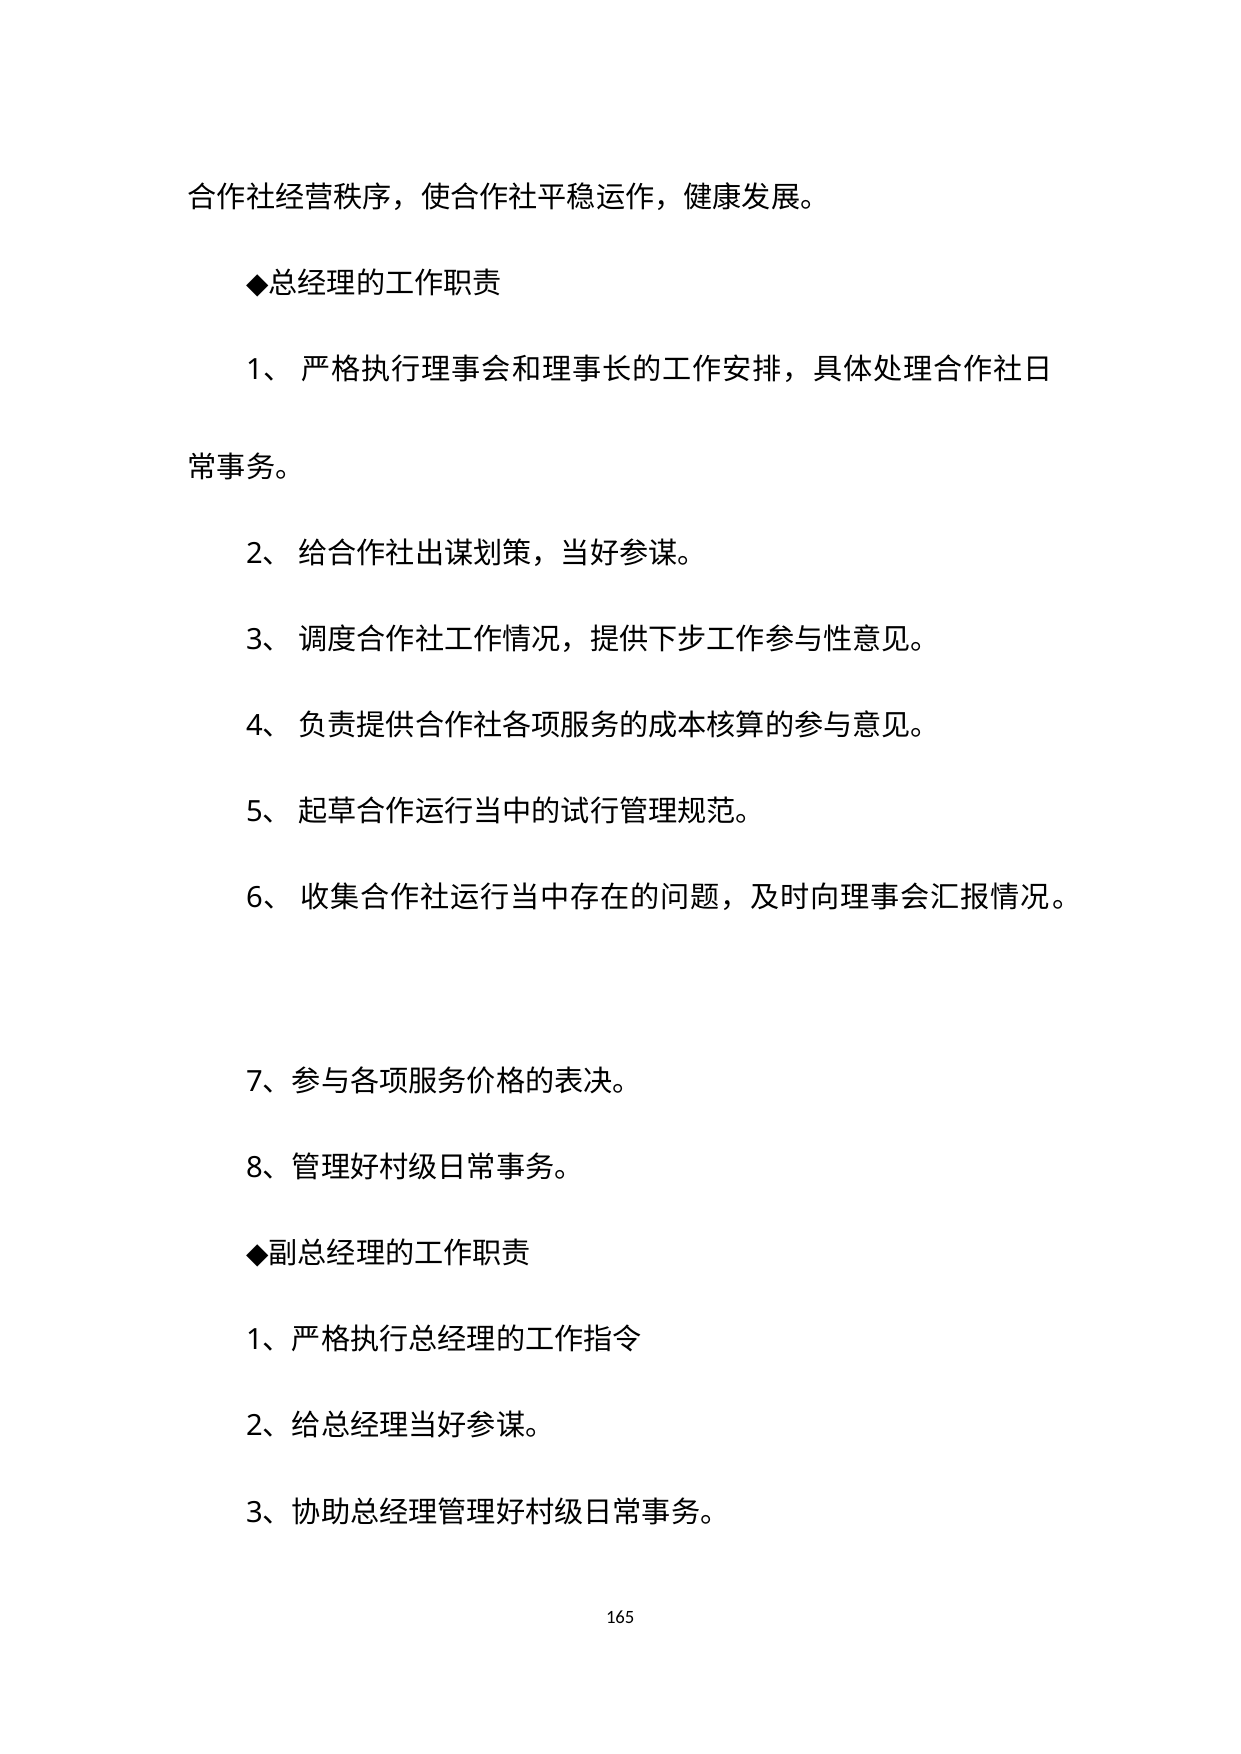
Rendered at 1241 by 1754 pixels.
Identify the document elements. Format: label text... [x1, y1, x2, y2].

text 1、 严格执行理事会和理事长的工作安排，具体处理合作社日常事务。 [187, 334, 1053, 497]
text 1、严格执行总经理的工作指令 [187, 1304, 1053, 1369]
text 4、 负责提供合作社各项服务的成本核算的参与意见。 [187, 690, 1053, 755]
text 2、给总经理当好参谋。 [187, 1391, 1053, 1456]
text 7、参与各项服务价格的表决。 [187, 1046, 1053, 1111]
text 3、 调度合作社工作情况，提供下步工作参与性意见。 [187, 604, 1053, 669]
text ◆副总经理的工作职责 [187, 1218, 1053, 1283]
text 6、 收集合作社运行当中存在的问题，及时向理事会汇报情况。 [187, 862, 1053, 1025]
text 3、协助总经理管理好村级日常事务。 [187, 1477, 1053, 1542]
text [187, 162, 1053, 227]
text 8、管理好村级日常事务。 [187, 1132, 1053, 1197]
text 2、 给合作社出谋划策，当好参谋。 [187, 518, 1053, 583]
text 5、 起草合作运行当中的试行管理规范。 [187, 776, 1053, 841]
text ◆总经理的工作职责 [187, 248, 1053, 313]
